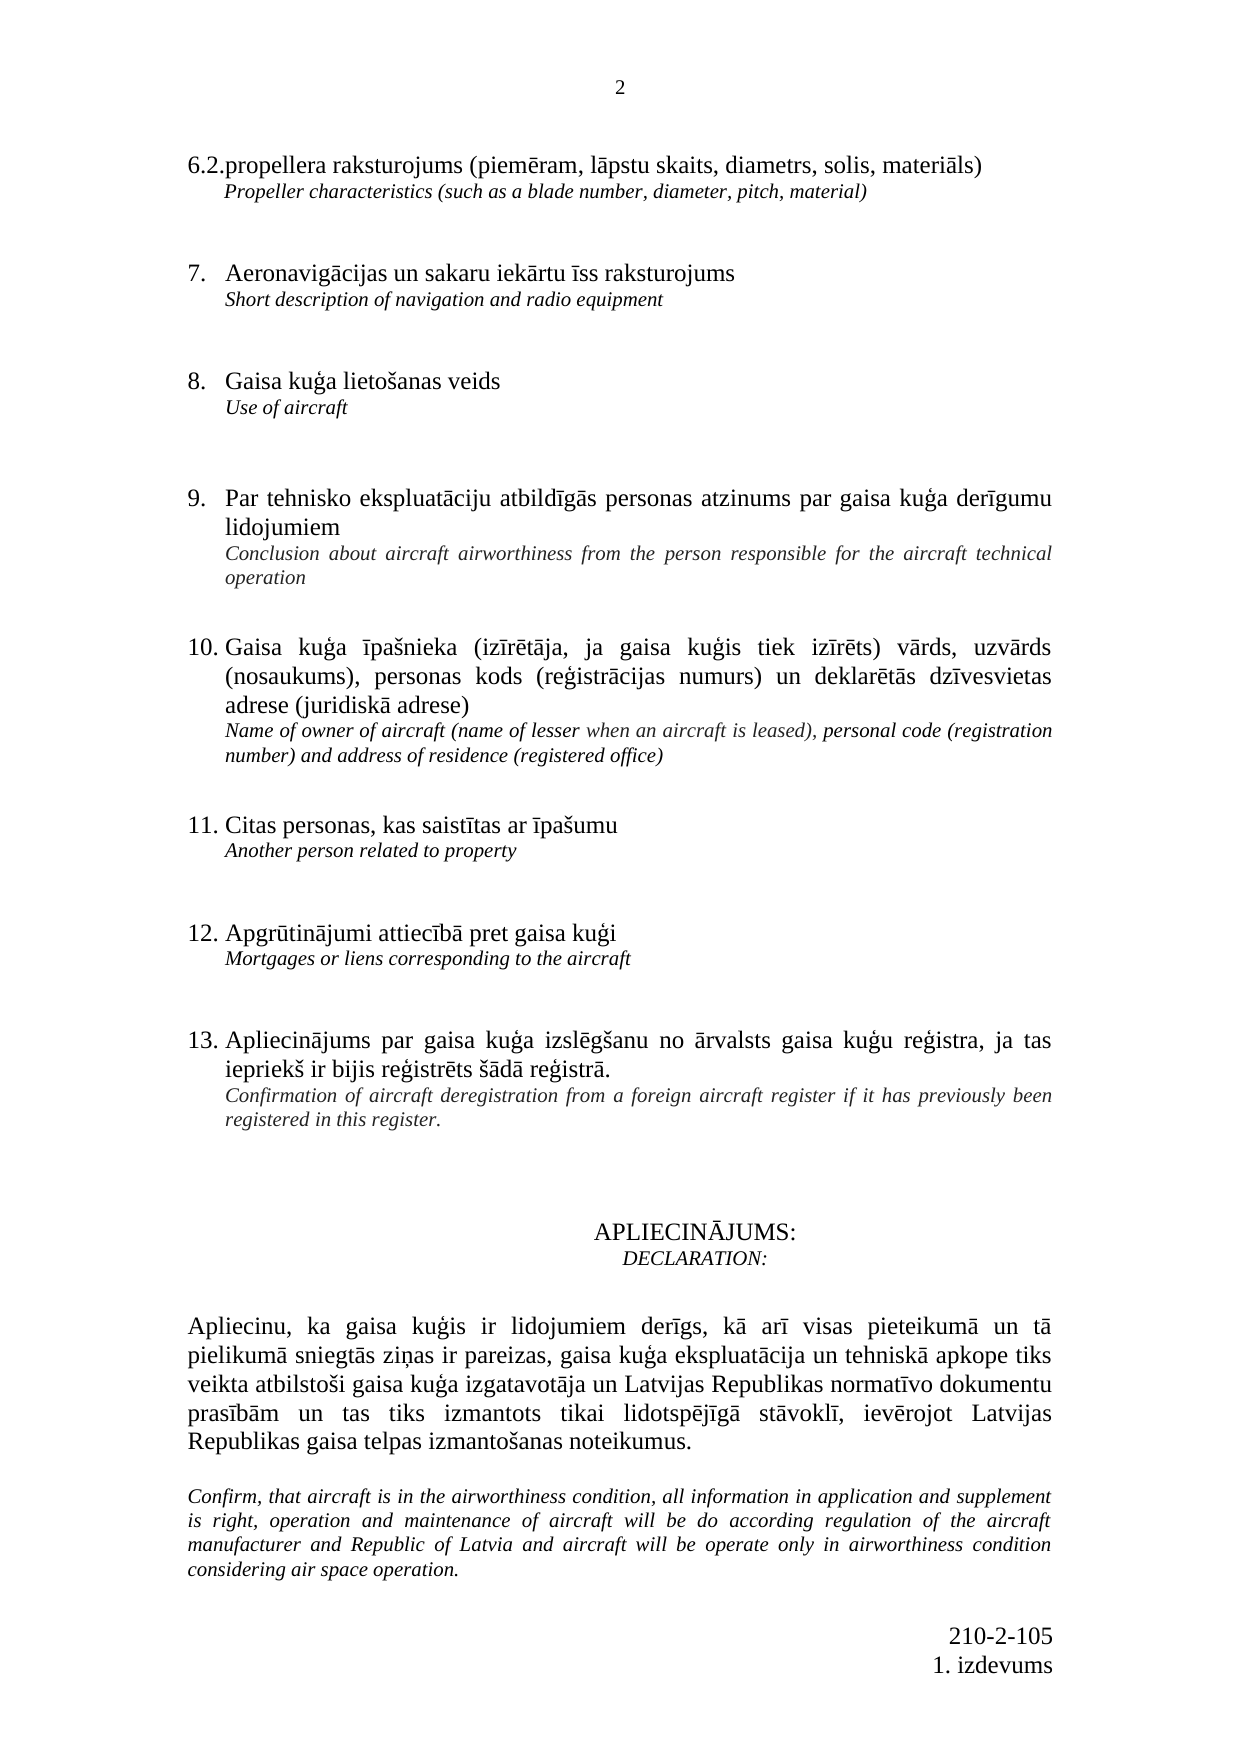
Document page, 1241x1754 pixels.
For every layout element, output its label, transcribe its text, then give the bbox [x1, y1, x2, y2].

list Apgrūtinājumi attiecībā pret gaisa kuģi [187, 918, 1053, 946]
text APLIECINĀJUMS: [262, 1217, 1053, 1246]
list Par tehnisko ekspluatāciju atbildīgās personas atzinums par gaisa kuģa derīgumu lidojumiem [187, 483, 1053, 541]
list Apliecinājums par gaisa kuģa izslēgšanu no ārvalsts gaisa kuģu reģistra, ja tas iepriekš ir bijis reģistrēts šādā reģistrā. [187, 1026, 1053, 1083]
list Gaisa kuģa īpašnieka (izīrētāja, ja gaisa kuģis tiek izīrēts) vārds, uzvārds (nosaukums), personas kods (reģistrācijas numurs) un deklarētās dzīvesvietas adrese (juridiskā adrese) [187, 632, 1053, 718]
list Citas personas, kas saistītas ar īpašumu [187, 810, 1053, 838]
text Propeller characteristics (such as a blade number, diameter, pitch, material) [187, 179, 1053, 203]
text Short description of navigation and radio equipment [225, 287, 1053, 311]
text Mortgages or liens corresponding to the aircraft [225, 946, 1053, 970]
text Use of aircraft [225, 394, 1053, 419]
text 6.2.propellera raksturojums (piemēram, lāpstu skaits, diametrs, solis, materiāls) [187, 150, 1053, 179]
text Conclusion about aircraft airworthiness from the person responsible for the aircraft technical operation [225, 541, 1053, 589]
list Gaisa kuģa lietošanas veids [187, 366, 1053, 394]
text Another person related to property [225, 838, 1053, 862]
text Apliecinu, ka gaisa kuģis ir lidojumiem derīgs, kā arī visas pieteikumā un tā pielikumā sniegtās ziņas ir pareizas, gaisa kuģa ekspluatācija un tehniskā apkope tiks veikta atbilstoši gaisa kuģa izgatavotāja un Latvijas Republikas normatīvo dokumentu prasībām un tas tiks izmantots tikai lidotspējīgā stāvoklī, ievērojot Latvijas Republikas gaisa telpas izmantošanas noteikumus. [187, 1311, 1053, 1455]
list Aeronavigācijas un sakaru iekārtu īss raksturojums [187, 258, 1053, 287]
text Confirm, that aircraft is in the airworthiness condition, all information in application and supplement is right, operation and maintenance of aircraft will be do according regulation of the aircraft manufacturer and Republic of Latvia and aircraft will be operate only in airworthiness condition considering air space operation. [187, 1484, 1053, 1581]
text DECLARATION: [262, 1246, 1053, 1270]
text Name of owner of aircraft (name of lesser when an aircraft is leased), personal code (registration number) and address of residence (registered office) [225, 718, 1053, 767]
text Confirmation of aircraft deregistration from a foreign aircraft register if it has previously been registered in this register. [225, 1083, 1053, 1131]
